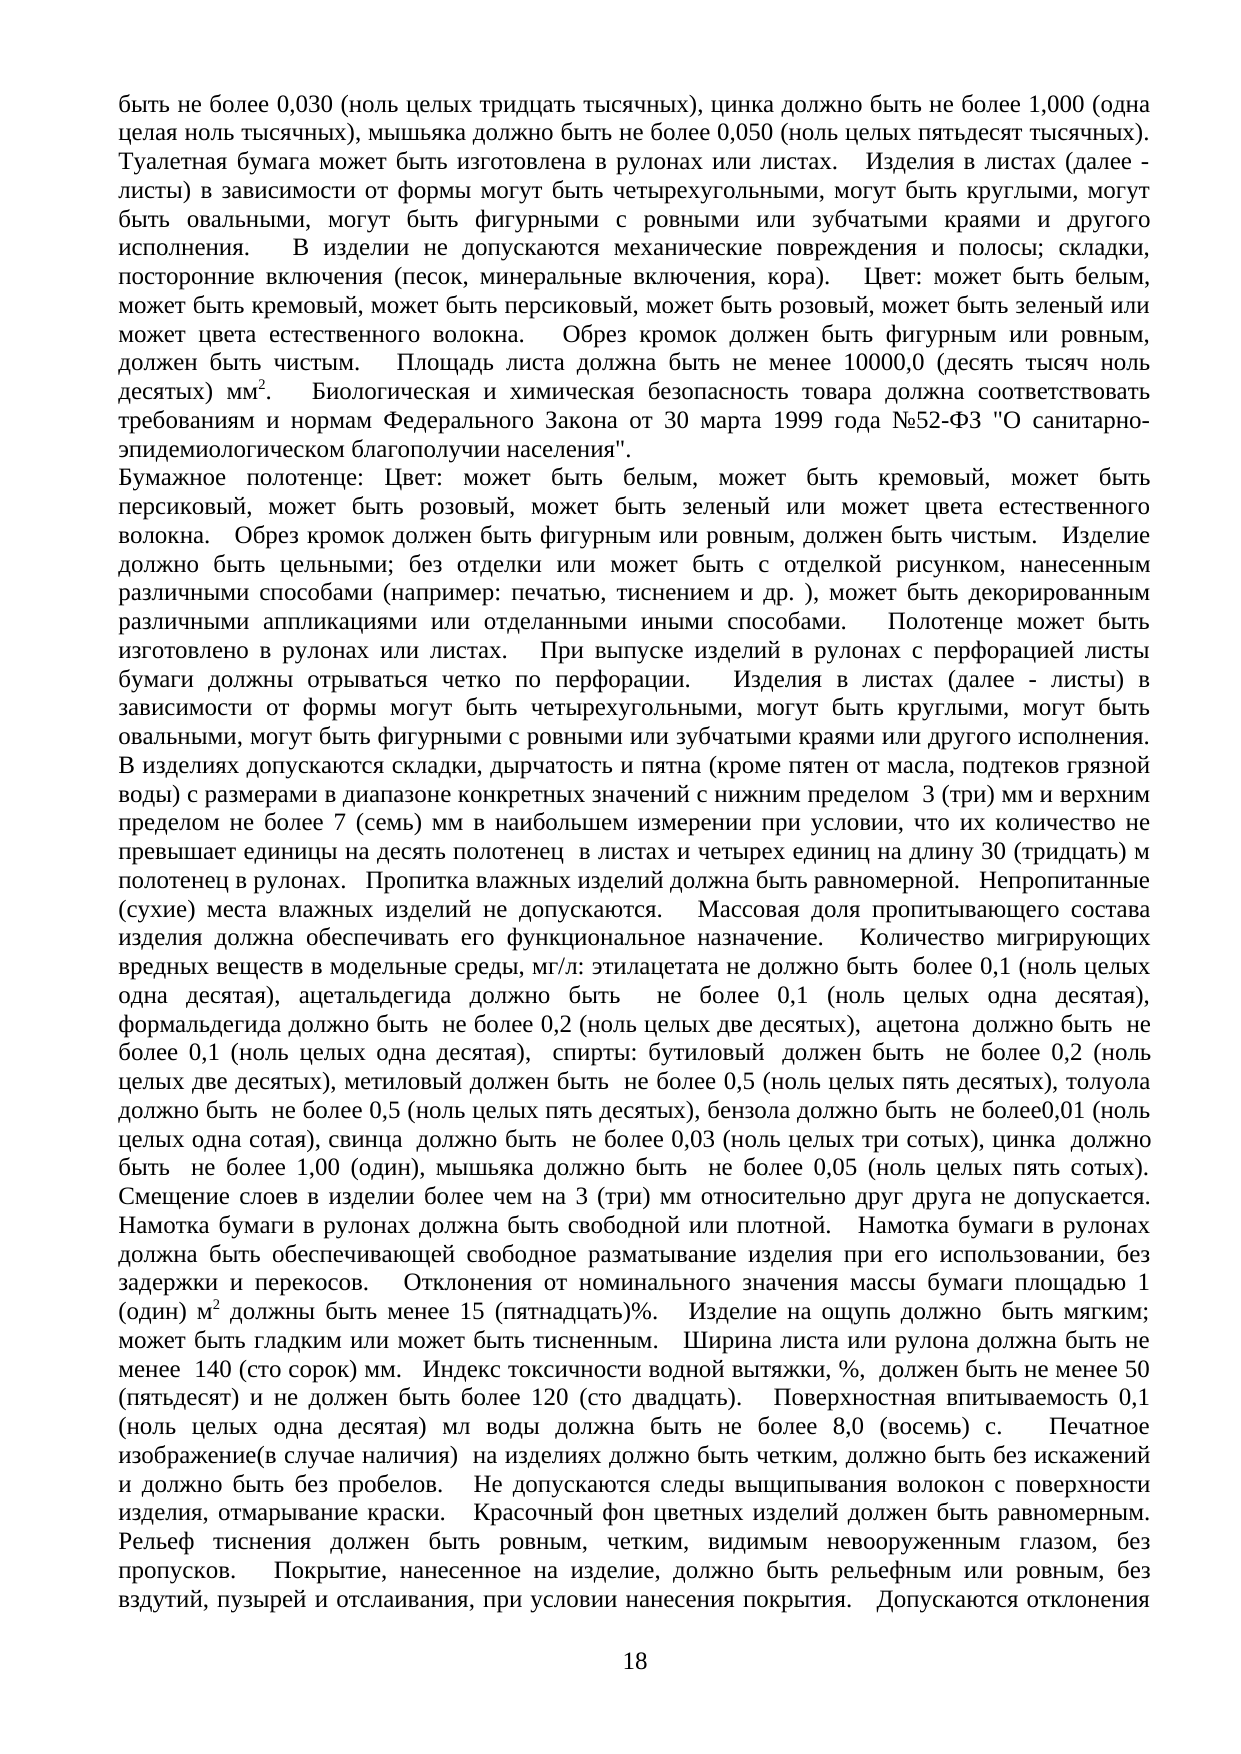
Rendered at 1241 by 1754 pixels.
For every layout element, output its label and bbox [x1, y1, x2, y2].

text [118, 462, 1152, 1612]
text [118, 89, 1152, 462]
